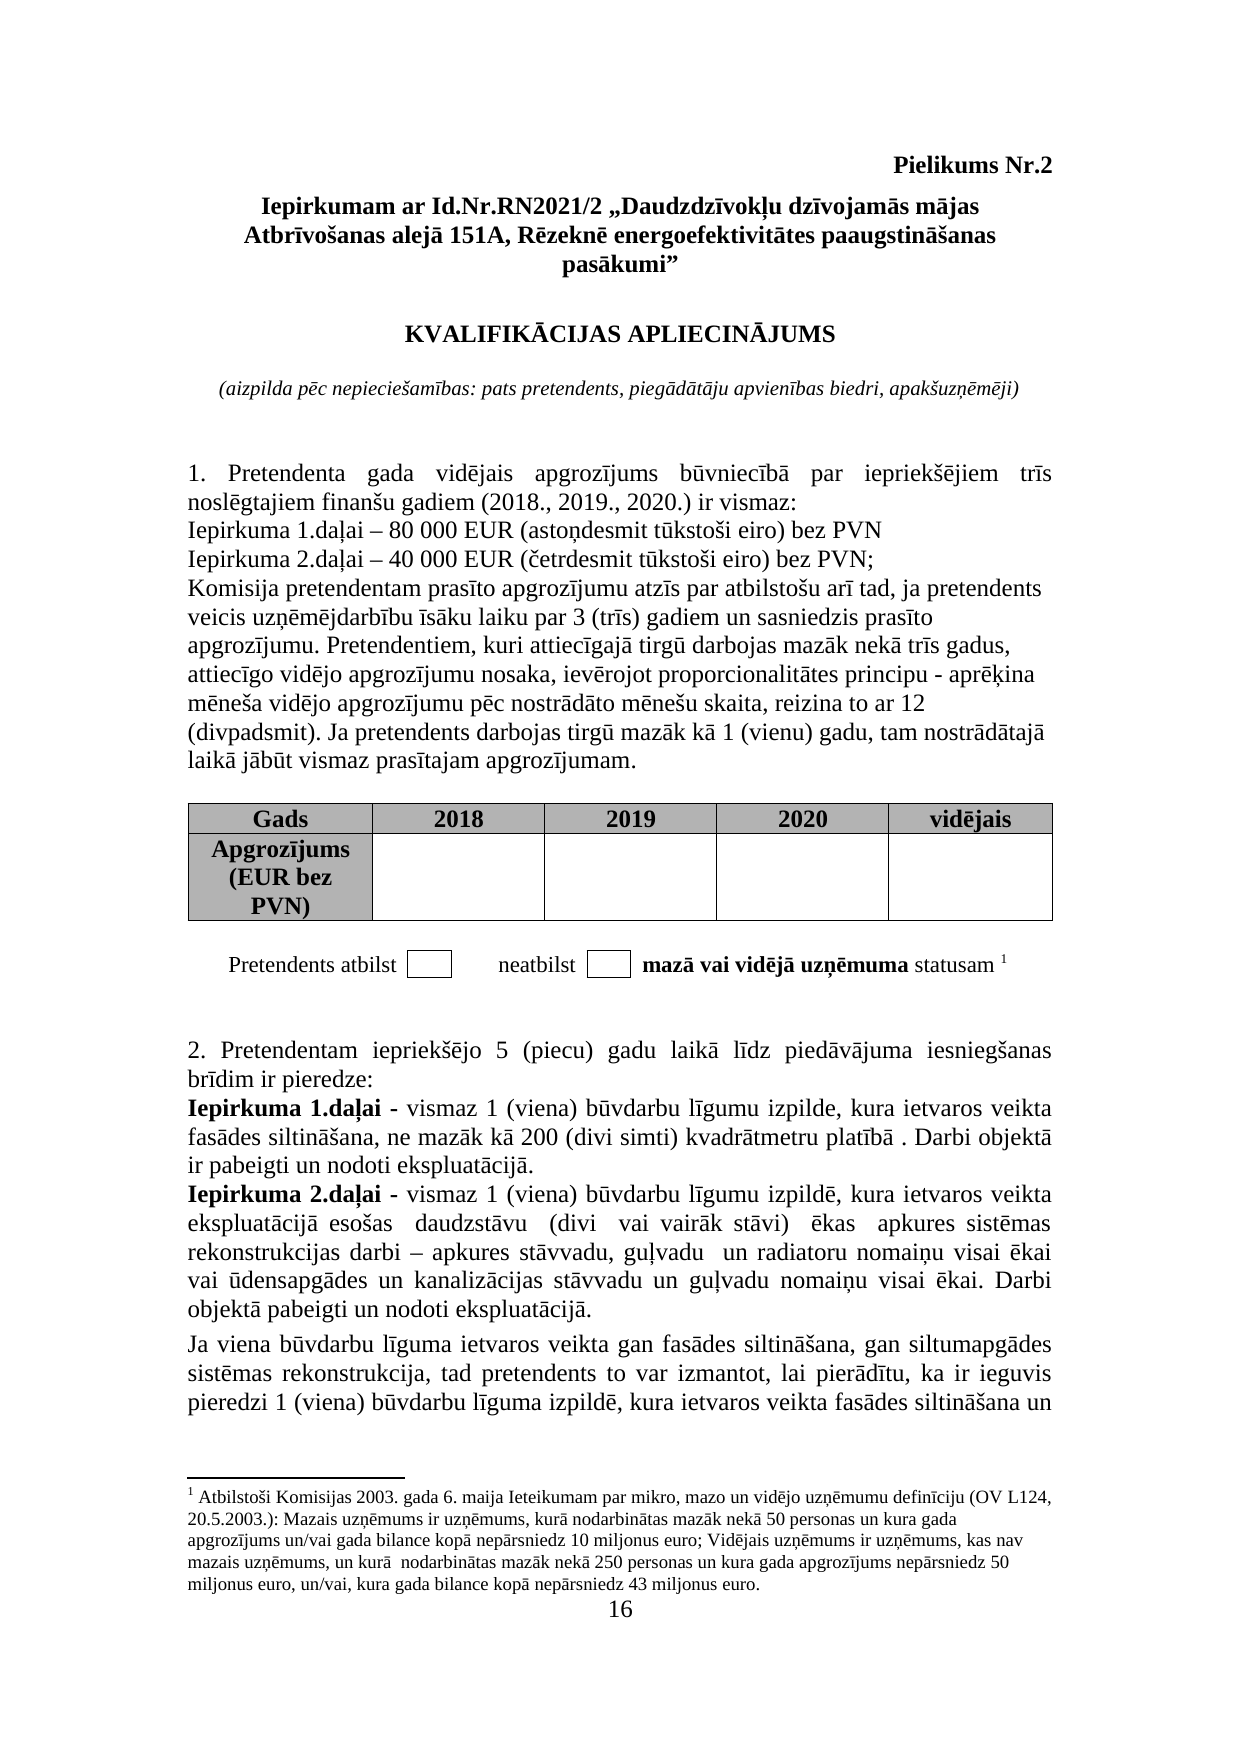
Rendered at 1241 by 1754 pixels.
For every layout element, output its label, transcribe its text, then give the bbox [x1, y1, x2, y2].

text Iepirkuma 2.daļai – 40 000 EUR (četrdesmit tūkstoši eiro) bez PVN; [187, 544, 1053, 573]
text Iepirkuma 1.daļai - vismaz 1 (viena) būvdarbu līgumu izpilde, kura ietvaros veikta fasādes siltināšana, ne mazāk kā 200 (divi simti) kvadrātmetru platībā . Darbi objektā ir pabeigti un nodoti ekspluatācijā. [187, 1093, 1053, 1179]
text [187, 1329, 1053, 1416]
text Iepirkumam ar Id.Nr.RN2021/2 „Daudzdzīvokļu dzīvojamās mājas Atbrīvošanas alejā 151A, Rēzeknē energoefektivitātes paaugstināšanas pasākumi” [187, 191, 1053, 277]
table_header [408, 951, 451, 977]
text Pielikums Nr.2 [187, 150, 1053, 179]
table_cell Apgrozījums (EUR bez PVN) [189, 834, 372, 920]
table_cell [717, 834, 888, 920]
text 1. Pretendenta gada vidējais apgrozījums būvniecībā par iepriekšējiem trīs noslēgtajiem finanšu gadiem (2018., 2019., 2020.) ir vismaz: [187, 458, 1053, 515]
table_header mazā vai vidējā uzņēmuma statusam [631, 950, 1053, 977]
table_header 2018 [373, 804, 544, 833]
table_cell [545, 834, 716, 920]
table_header 2019 [545, 804, 716, 833]
text Komisija pretendentam prasīto apgrozījumu atzīs par atbilstošu arī tad, ja pretendents veicis uzņēmējdarbību īsāku laiku par 3 (trīs) gadiem un sasniedzis prasīto apgrozījumu. Pretendentiem, kuri attiecīgajā tirgū darbojas mazāk nekā trīs gadus, attiecīgo vidējo apgrozījumu nosaka, ievērojot proporcionalitātes principu - aprēķina mēneša vidējo apgrozījumu pēc nostrādāto mēnešu skaita, reizina to ar 12 (divpadsmit). Ja pretendents darbojas tirgū mazāk kā 1 (vienu) gadu, tam nostrādātajā laikā jābūt vismaz prasītajam apgrozījumam. [187, 573, 1053, 774]
table_header vidējais [889, 804, 1052, 833]
text KVALIFIKĀCIJAS APLIECINĀJUMS [187, 319, 1053, 347]
text Iepirkuma 1.daļai – 80 000 EUR (astoņdesmit tūkstoši eiro) bez PVN [187, 515, 1053, 544]
table_header neatbilst [452, 950, 587, 977]
text (aizpilda pēc nepieciešamības: pats pretendents, piegādātāju apvienības biedri, apakšuzņēmēji) [187, 376, 1053, 400]
table_header 2020 [717, 804, 888, 833]
text Iepirkuma 2.daļai - vismaz 1 (viena) būvdarbu līgumu izpildē, kura ietvaros veikta ekspluatācijā esošas daudzstāvu (divi vai vairāk stāvi) ēkas apkures sistēmas rekonstrukcijas darbi – apkures stāvvadu, guļvadu un radiatoru nomaiņu visai ēkai vai ūdensapgādes un kanalizācijas stāvvadu un guļvadu nomaiņu visai ēkai. Darbi objektā pabeigti un nodoti ekspluatācijā. [187, 1179, 1053, 1323]
text 2. Pretendentam iepriekšējo 5 (piecu) gadu laikā līdz piedāvājuma iesniegšanas brīdim ir pieredze: [187, 1036, 1053, 1093]
table_cell [889, 834, 1052, 920]
table_header Gads [189, 804, 372, 833]
table_header [588, 951, 630, 977]
table_cell [373, 834, 544, 920]
table_header Pretendents atbilst [188, 950, 407, 977]
